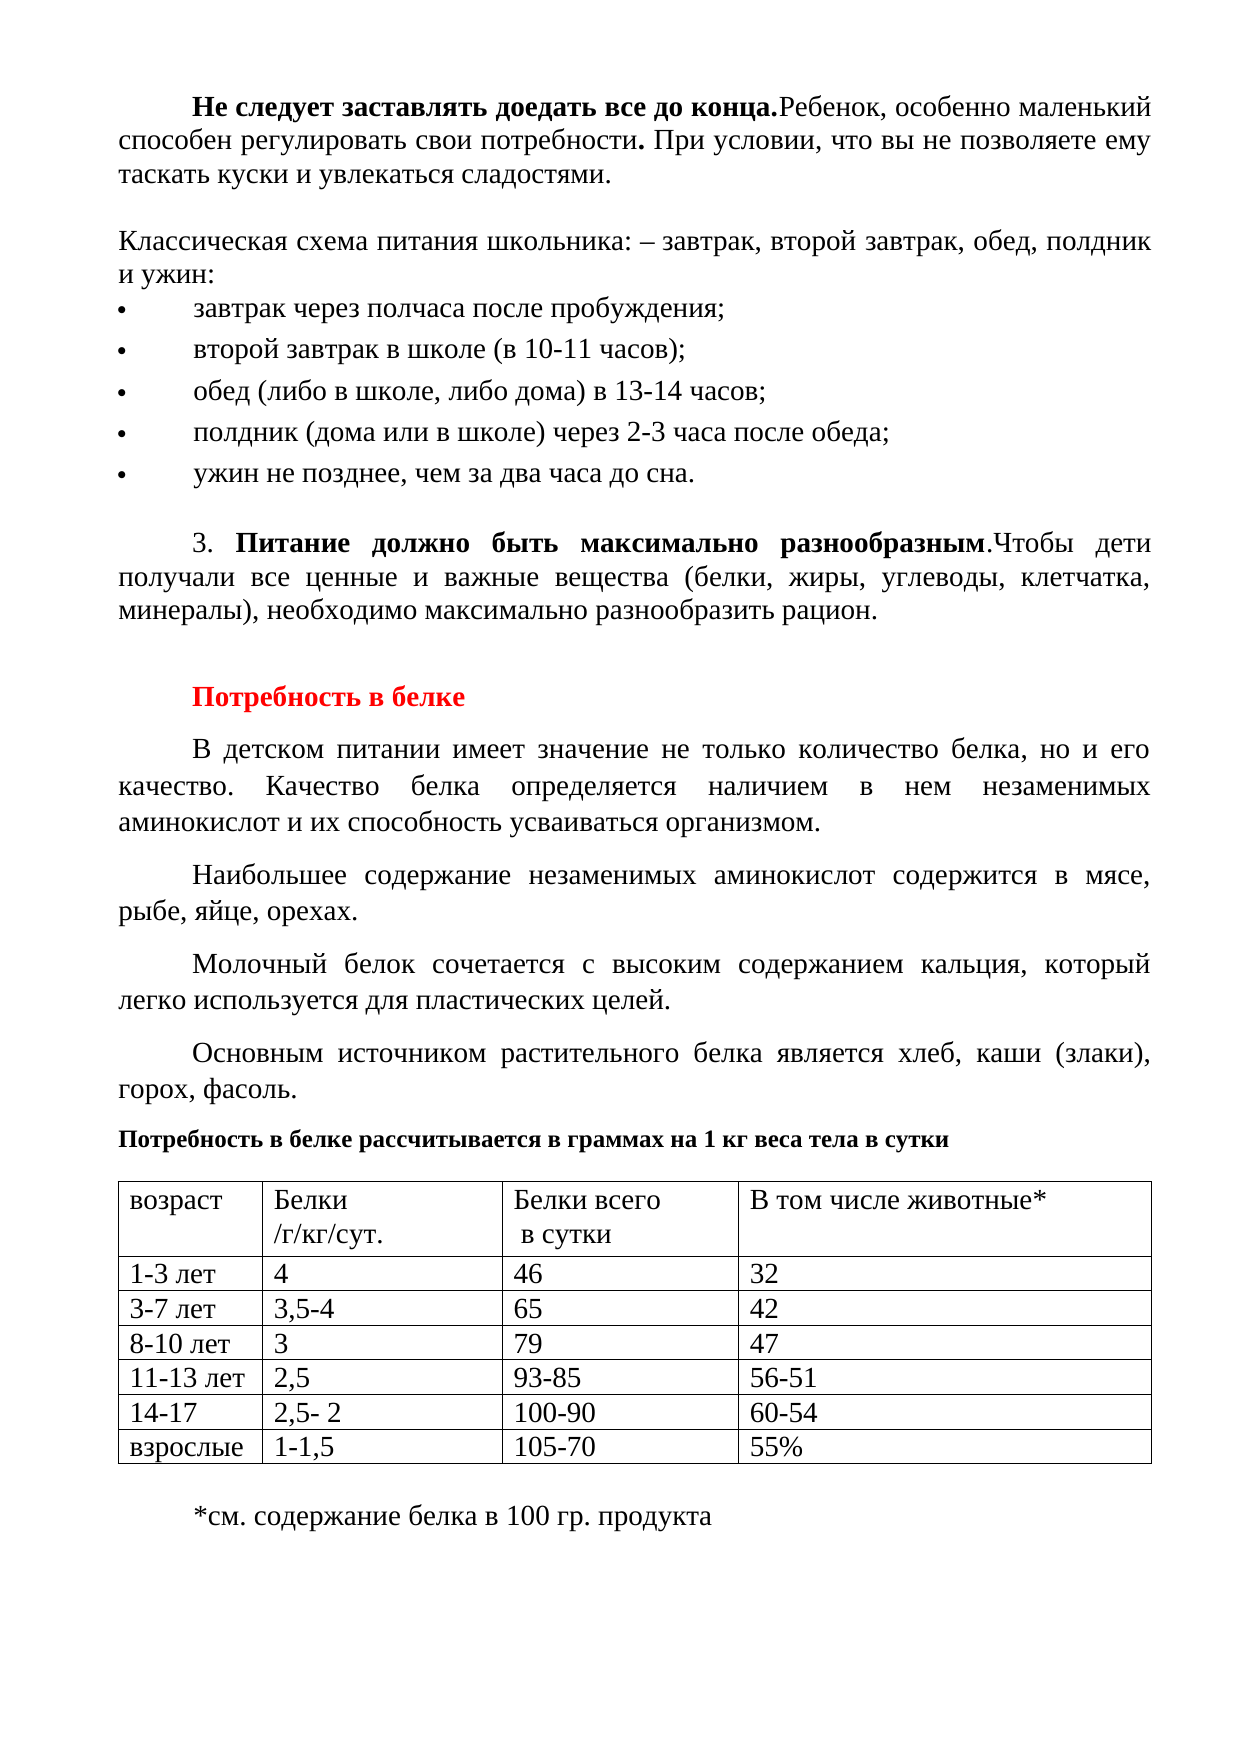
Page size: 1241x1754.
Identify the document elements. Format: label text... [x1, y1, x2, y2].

text Потребность в белке рассчитывается в граммах на 1 кг веса тела в сутки [118, 1124, 1152, 1152]
text Молочный белок сочетается с высоким содержанием кальция, который легко используется для пластических целей. [118, 946, 1152, 1015]
text Потребность в белке [118, 679, 1152, 712]
table_cell 3 [263, 1326, 502, 1359]
table_cell 3-7 лет [119, 1291, 262, 1325]
table_cell 105-70 [503, 1430, 738, 1463]
list Не следует заставлять доедать все до конца.Ребенок, особенно маленький способен регулировать свои потребности. При условии, что вы не позволяете ему таскать куски и увлекаться сладостями. [118, 89, 1152, 189]
table_cell 8-10 лет [119, 1326, 262, 1359]
table_cell 11-13 лет [119, 1360, 262, 1394]
table_cell 60-54 [739, 1395, 1151, 1428]
table_cell 1-3 лет [119, 1257, 262, 1290]
list Классическая схема питания школьника: – завтрак, второй завтрак, обед, полдник и ужин: [118, 223, 1152, 290]
table_cell 32 [739, 1257, 1151, 1290]
table_cell 46 [503, 1257, 738, 1290]
table_cell 79 [503, 1326, 738, 1359]
table_cell 3,5-4 [263, 1291, 502, 1325]
text 3. Питание должно быть максимально разнообразным.Чтобы дети получали все ценные и важные вещества (белки, жиры, углеводы, клетчатка, минералы), необходимо максимально разнообразить рацион. [118, 525, 1152, 626]
table_header возраст [119, 1182, 262, 1256]
list полдник (дома или в школе) через 2-3 часа после обеда; [118, 414, 1152, 447]
list ужин не позднее, чем за два часа до сна. [118, 455, 1152, 489]
table_cell 1-1,5 [263, 1430, 502, 1463]
text *см. содержание белка в 100 гр. продукта [193, 1498, 1152, 1531]
table_cell 93-85 [503, 1360, 738, 1394]
list второй завтрак в школе (в 10-11 часов); [118, 331, 1152, 365]
list завтрак через полчаса после пробуждения; [118, 290, 1152, 323]
table_cell 2,5 [263, 1360, 502, 1394]
table_header Белки всего в сутки [503, 1182, 738, 1256]
table_cell 56-51 [739, 1360, 1151, 1394]
text В детском питании имеет значение не только количество белка, но и его качество. Качество белка определяется наличием в нем незаменимых аминокислот и их способность усваиваться организмом. [118, 732, 1152, 837]
table_cell 55% [739, 1430, 1151, 1463]
table_cell 4 [263, 1257, 502, 1290]
table_cell 65 [503, 1291, 738, 1325]
table_cell 2,5- 2 [263, 1395, 502, 1428]
table_cell 100-90 [503, 1395, 738, 1428]
table_cell 42 [739, 1291, 1151, 1325]
text Наибольшее содержание незаменимых аминокислот содержится в мясе, рыбе, яйце, орехах. [118, 857, 1152, 926]
table_cell взрослые [119, 1430, 262, 1463]
table_cell 14-17 [119, 1395, 262, 1428]
text Основным источником растительного белка является хлеб, каши (злаки), горох, фасоль. [118, 1035, 1152, 1104]
list обед (либо в школе, либо дома) в 13-14 часов; [118, 373, 1152, 406]
table_cell 47 [739, 1326, 1151, 1359]
table_header Белки /г/кг/сут. [263, 1182, 502, 1256]
table_header В том числе животные* [739, 1182, 1151, 1256]
